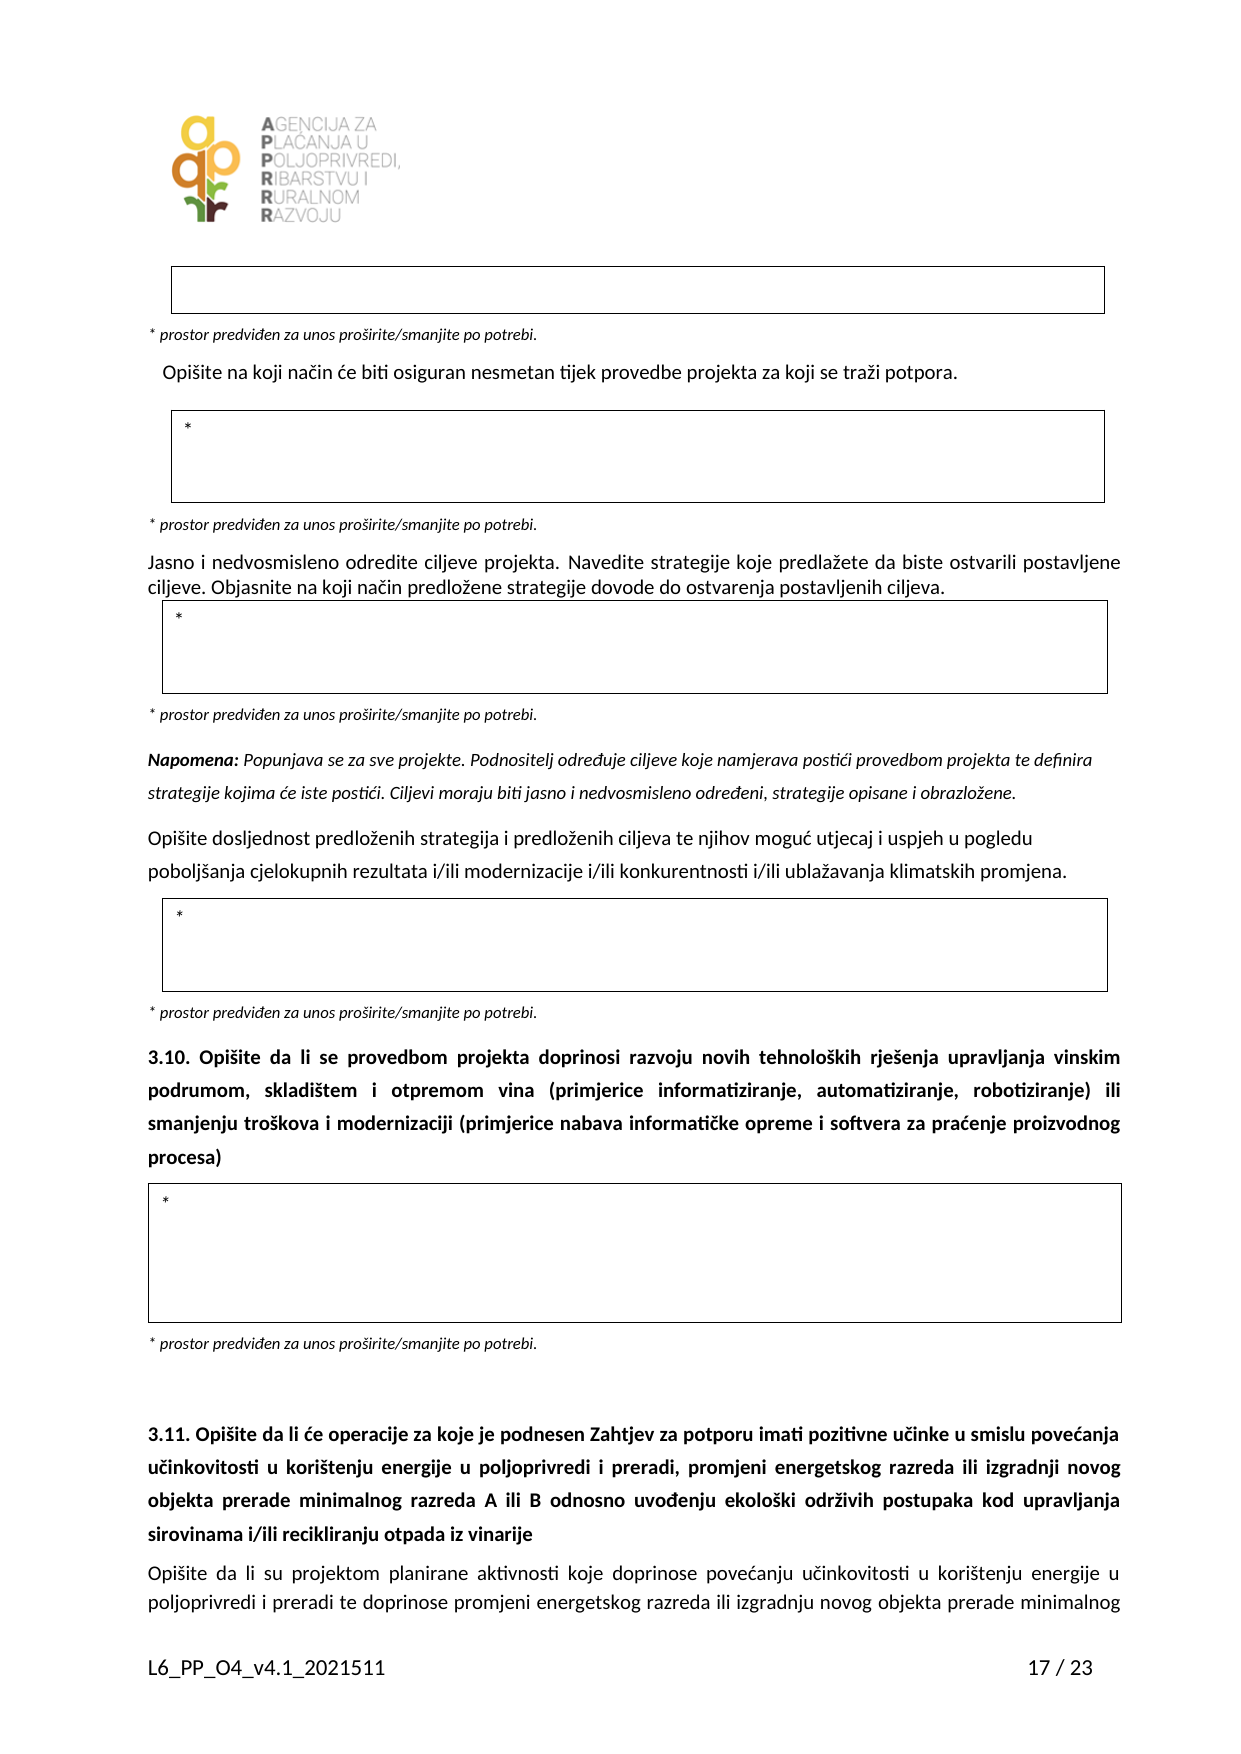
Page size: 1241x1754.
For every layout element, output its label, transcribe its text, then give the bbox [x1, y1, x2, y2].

text * prostor predviđen za unos proširite/smanjite po potrebi. [148, 694, 1122, 727]
text 3.10. Opišite da li se provedbom projekta doprinosi razvoju novih tehnoloških rješenja upravljanja vinskim podrumom, skladištem i otpremom vina (primjerice informatiziranje, automatiziranje, robotiziranje) ili smanjenju troškova i modernizaciji (primjerice nabava informatičke opreme i softvera za praćenje proizvodnog procesa) [148, 1037, 1122, 1171]
table_header * [163, 601, 1107, 693]
text 3.11. Opišite da li će operacije za koje je podnesen Zahtjev za potporu imati pozitivne učinke u smislu povećanja učinkovitosti u korištenju energije u poljoprivredi i preradi, promjeni energetskog razreda ili izgradnji novog objekta prerade minimalnog razreda A ili B odnosno uvođenju ekološki održivih postupaka kod upravljanja sirovinama i/ili recikliranju otpada iz vinarije [148, 1414, 1122, 1548]
text * prostor predviđen za unos proširite/smanjite po potrebi. [148, 314, 1122, 347]
text * prostor predviđen za unos proširite/smanjite po potrebi. [148, 992, 1122, 1025]
text Napomena: Popunjava se za sve projekte. Podnositelj određuje ciljeve koje namjerava postići provedbom projekta te definira strategije kojima će iste postići. Ciljevi moraju biti jasno i nedvosmisleno određeni, strategije opisane i obrazložene. [148, 739, 1122, 806]
table_header * [172, 411, 1104, 502]
picture [147, 88, 423, 247]
text * prostor predviđen za unos proširite/smanjite po potrebi. [148, 1323, 1122, 1356]
text Opišite dosljednost predloženih strategija i predloženih ciljeva te njihov moguć utjecaj i uspjeh u pogledu poboljšanja cjelokupnih rezultata i/ili modernizacije i/ili konkurentnosti i/ili ublažavanja klimatskih promjena. [148, 819, 1122, 885]
table_header * [172, 267, 1104, 313]
text Opišite na koji način će biti osiguran nesmetan tijek provedbe projekta za koji se traži potpora. [162, 359, 1122, 385]
table_header * [163, 899, 1107, 991]
table_header * [149, 1184, 1121, 1322]
text Jasno i nedvosmisleno odredite ciljeve projekta. Navedite strategije koje predlažete da biste ostvarili postavljene ciljeve. Objasnite na koji način predložene strategije dovode do ostvarenja postavljenih ciljeva. [148, 549, 1122, 600]
text * prostor predviđen za unos proširite/smanjite po potrebi. [148, 503, 1122, 537]
